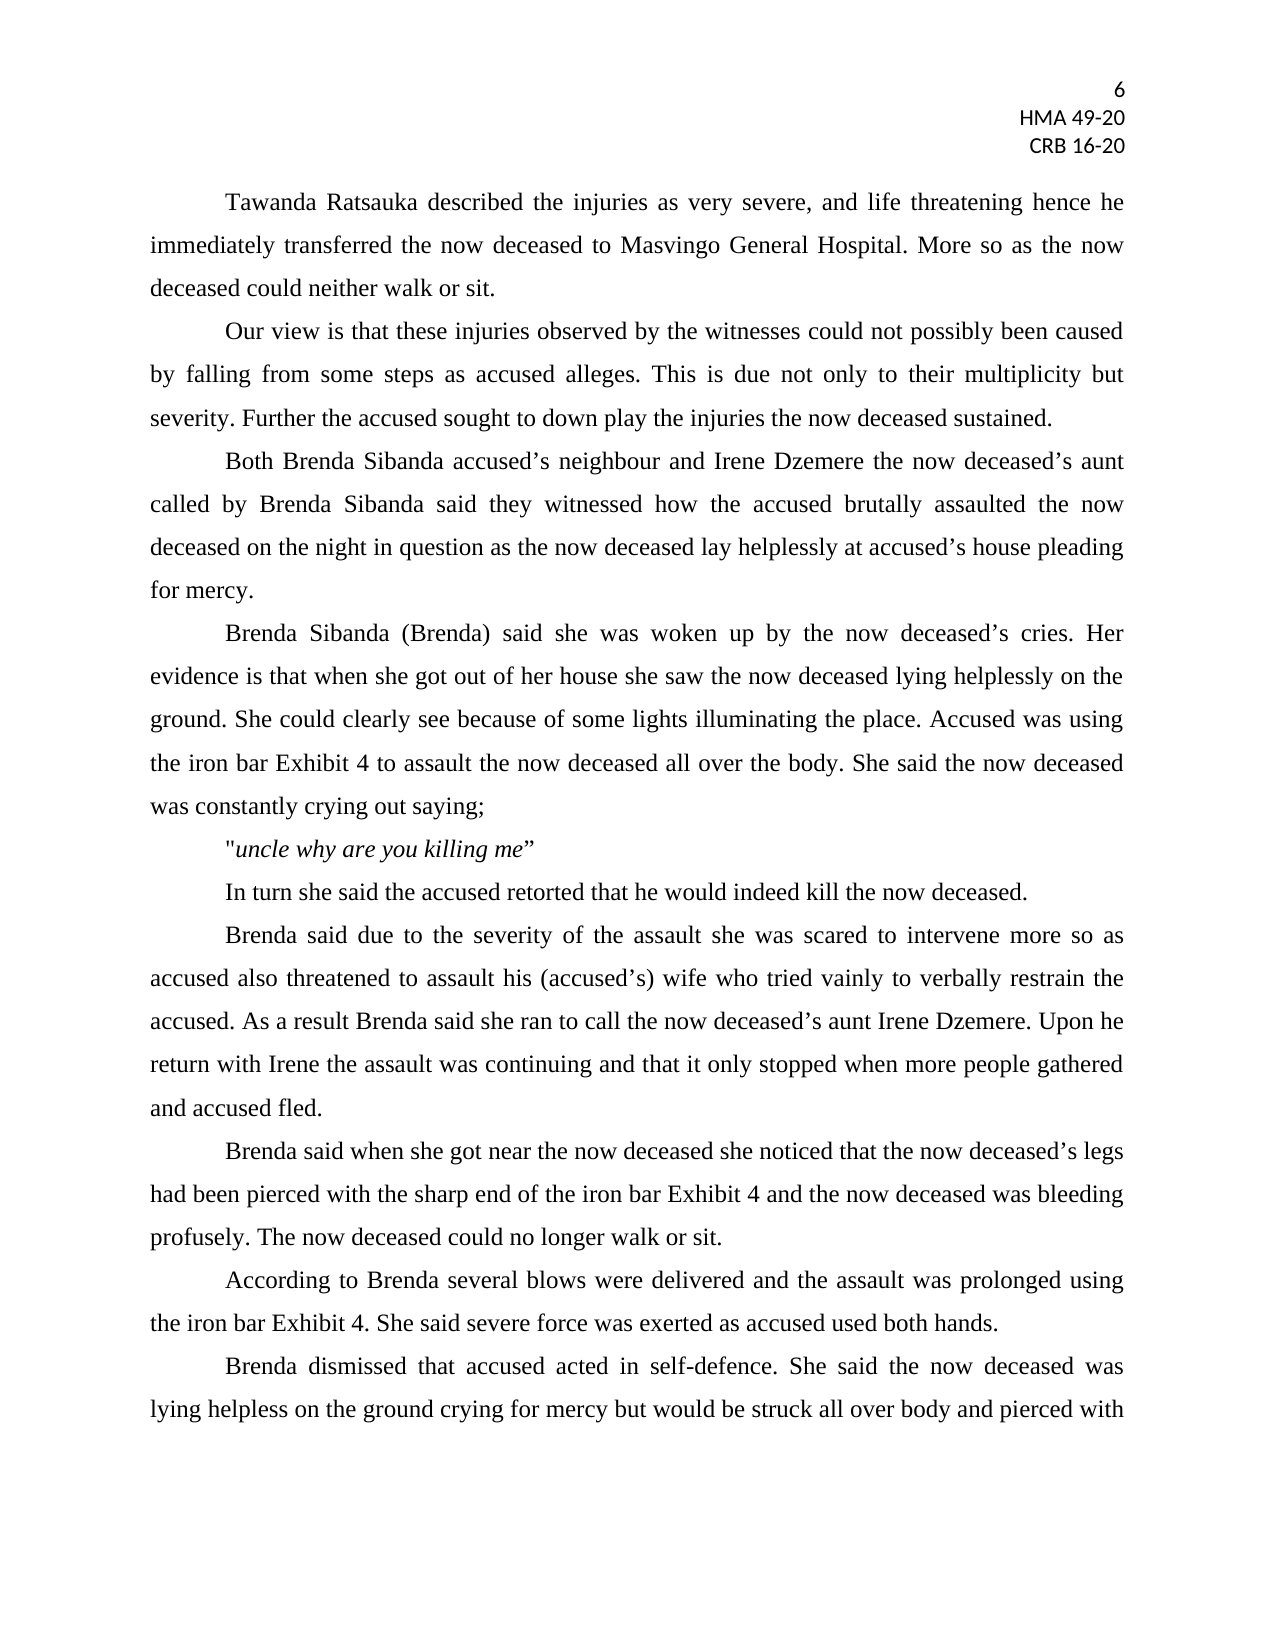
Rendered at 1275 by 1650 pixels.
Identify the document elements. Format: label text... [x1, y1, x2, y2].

text Brenda Sibanda (Brenda) said she was woken up by the now deceased’s cries. Her evidence is that when she got out of her house she saw the now deceased lying helplessly on the ground. She could clearly see because of some lights illuminating the place. Accused was using the iron bar Exhibit 4 to assault the now deceased all over the body. She said the now deceased was constantly crying out saying; [150, 618, 1125, 819]
text Both Brenda Sibanda accused’s neighbour and Irene Dzemere the now deceased’s aunt called by Brenda Sibanda said they witnessed how the accused brutally assaulted the now deceased on the night in question as the now deceased lay helplessly at accused’s house pleading for mercy. [150, 446, 1125, 604]
text In turn she said the accused retorted that he would indeed kill the now deceased. [150, 877, 1125, 906]
text Brenda said due to the severity of the assault she was scared to intervene more so as accused also threatened to assault his (accused’s) wife who tried vainly to verbally restrain the accused. As a result Brenda said she ran to call the now deceased’s aunt Irene Dzemere. Upon he return with Irene the assault was continuing and that it only stopped when more people gathered and accused fled. [150, 920, 1125, 1121]
text Brenda said when she got near the now deceased she noticed that the now deceased’s legs had been pierced with the sharp end of the iron bar Exhibit 4 and the now deceased was bleeding profusely. The now deceased could no longer walk or sit. [150, 1136, 1125, 1251]
text Our view is that these injuries observed by the witnesses could not possibly been caused by falling from some steps as accused alleges. This is due not only to their multiplicity but severity. Further the accused sought to down play the injuries the now deceased sustained. [150, 316, 1125, 431]
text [150, 1351, 1125, 1423]
text "uncle why are you killing me” [150, 834, 1125, 863]
text Tawanda Ratsauka described the injuries as very severe, and life threatening hence he immediately transferred the now deceased to Masvingo General Hospital. More so as the now deceased could neither walk or sit. [150, 187, 1125, 302]
text According to Brenda several blows were delivered and the assault was prolonged using the iron bar Exhibit 4. She said severe force was exerted as accused used both hands. [150, 1265, 1125, 1337]
